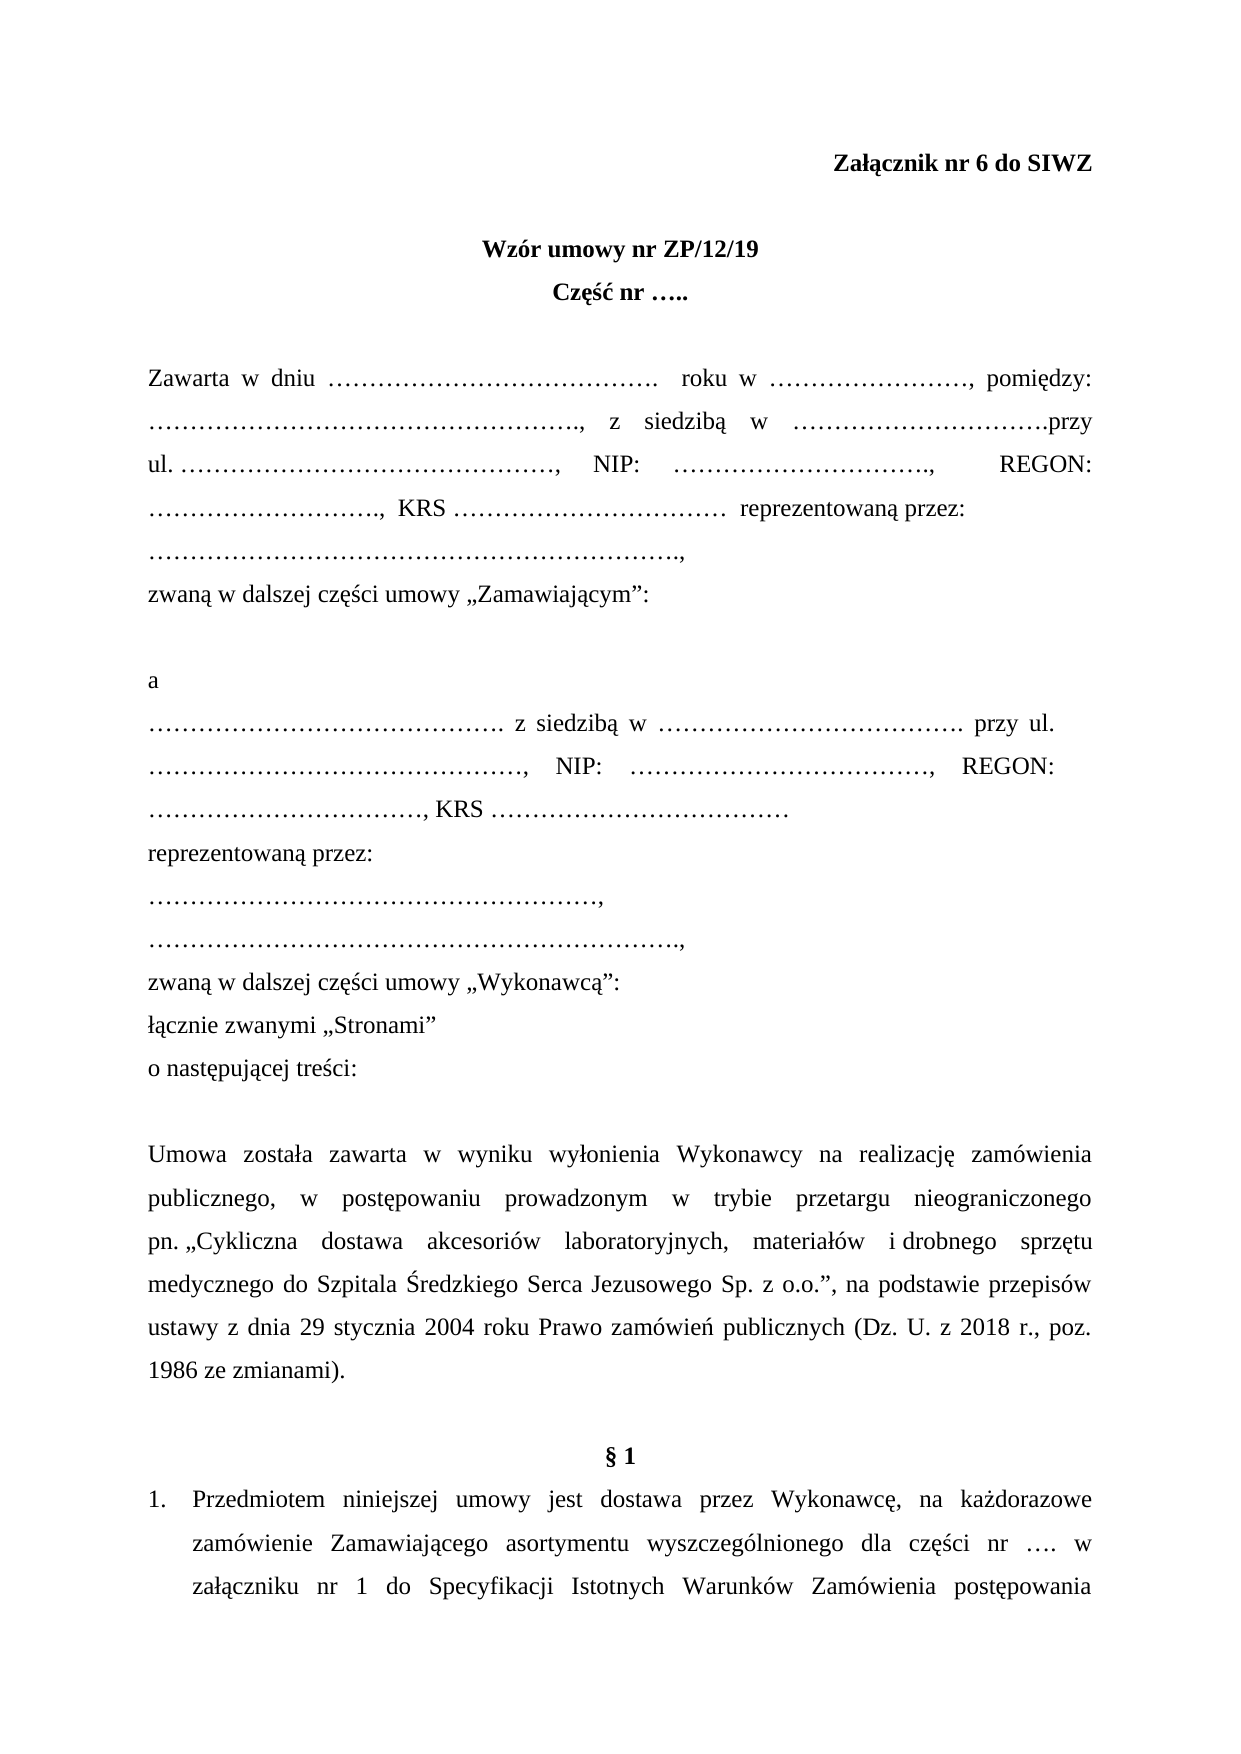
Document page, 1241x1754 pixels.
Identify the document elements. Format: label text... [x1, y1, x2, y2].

text Umowa została zawarta w wyniku wyłonienia Wykonawcy na realizację zamówienia publicznego, w postępowaniu prowadzonym w trybie przetargu nieograniczonego pn. „Cykliczna dostawa akcesoriów laboratoryjnych, materiałów i drobnego sprzętu medycznego do Szpitala Średzkiego Serca Jezusowego Sp. z o.o.”, na podstawie przepisów ustawy z dnia 29 stycznia 2004 roku Prawo zamówień publicznych (Dz. U. z 2018 r., poz. 1986 ze zmianami). [148, 1139, 1093, 1384]
text ………………………………………………, [148, 881, 1033, 909]
text Wzór umowy nr ZP/12/19 [148, 234, 1093, 263]
text a [148, 665, 1055, 694]
text reprezentowaną przez: [148, 838, 1033, 866]
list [148, 1484, 1093, 1599]
text Załącznik nr 6 do SIWZ [148, 148, 1093, 176]
text Część nr ….. [148, 277, 1093, 306]
text o następującej treści: [148, 1053, 1093, 1082]
text ………………………………………………………., [148, 536, 1093, 564]
text ……………………………………. z siedzibą w ………………………………. przy ul. ………………………………………, NIP: ………………………………, REGON:……………………………, KRS ……………………………… [148, 708, 1055, 823]
text łącznie zwanymi „Stronami” [148, 1010, 1093, 1039]
text zwaną w dalszej części umowy „Wykonawcą”: [148, 967, 1093, 996]
text zwaną w dalszej części umowy „Zamawiającym”: [148, 579, 1093, 608]
text ………………………………………………………., [148, 924, 1093, 953]
text Zawarta w dniu …………………………………. roku w ……………………, pomiędzy: ……………………………………………., z siedzibą w ………………………….przy ul. ………………………………………, NIP: …………………………., REGON: ………………………., KRS …………………………… reprezentowaną przez: [148, 363, 1093, 521]
text 1 [148, 1441, 1093, 1470]
